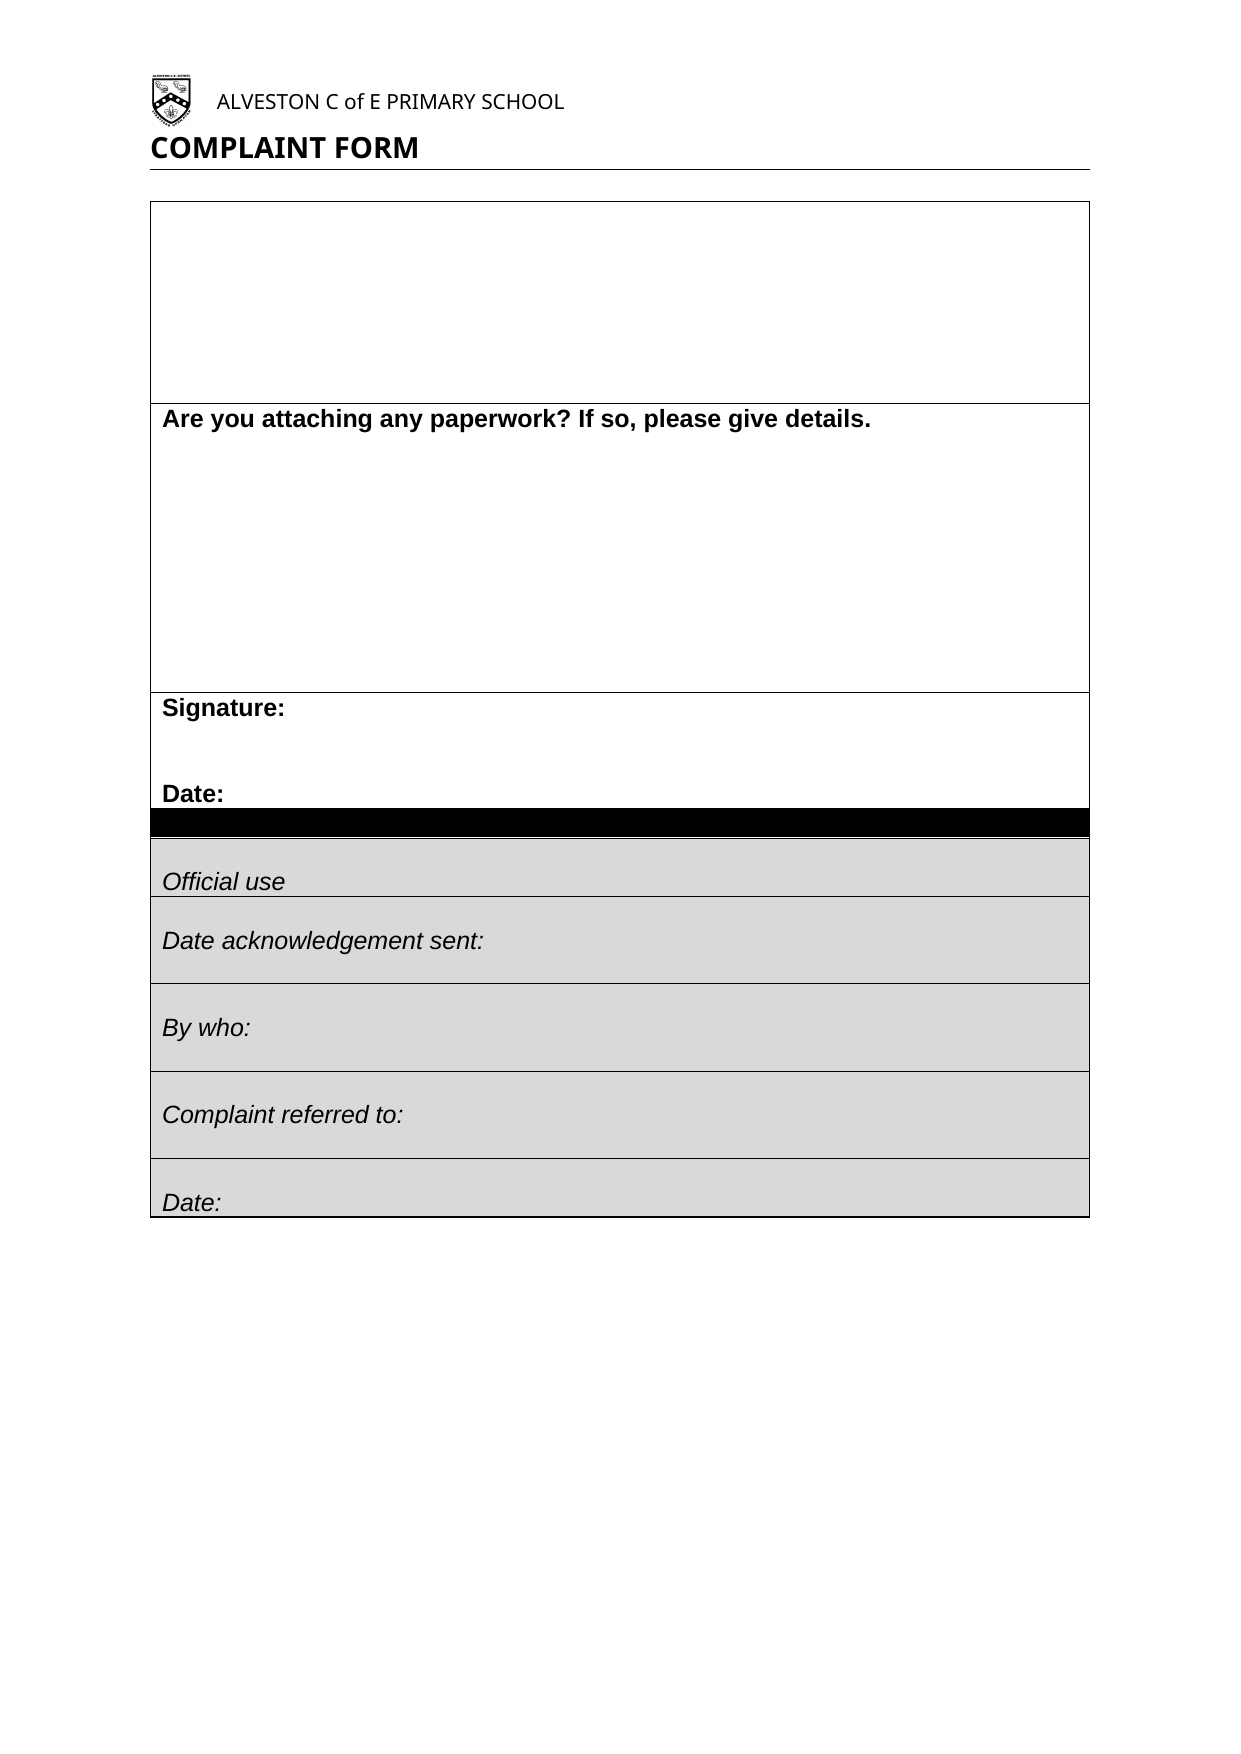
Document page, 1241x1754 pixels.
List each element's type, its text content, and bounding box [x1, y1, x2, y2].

table_cell Are you attaching any paperwork? If so, please give details. [151, 404, 1089, 692]
table_cell Official use [151, 839, 1089, 896]
table_cell By who: [151, 984, 1089, 1071]
table_cell Date: [151, 1159, 1089, 1216]
table_cell Signature: Date: [151, 693, 1089, 808]
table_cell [151, 202, 1089, 403]
table_cell [151, 809, 1089, 837]
picture [150, 73, 193, 128]
table_cell Date acknowledgement sent: [151, 897, 1089, 983]
table_cell Complaint referred to: [151, 1072, 1089, 1158]
